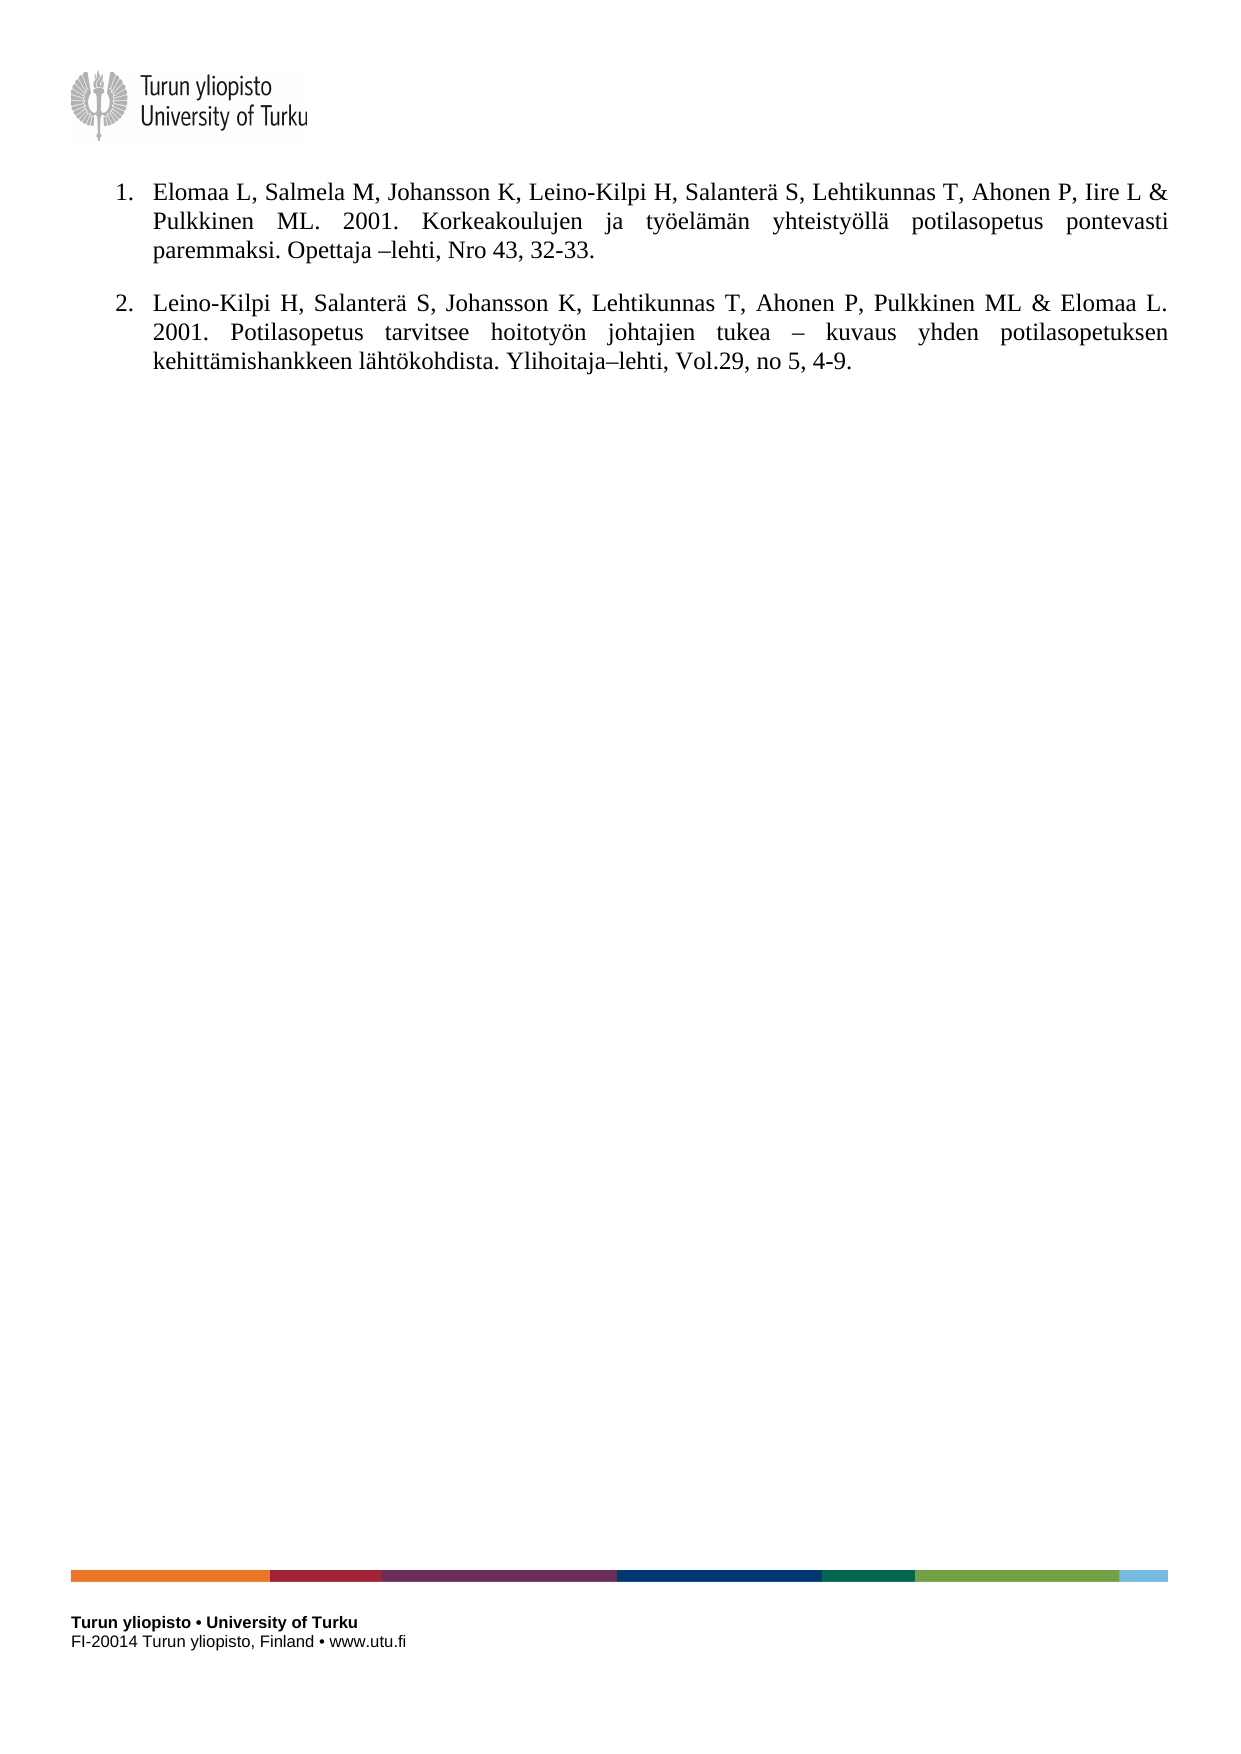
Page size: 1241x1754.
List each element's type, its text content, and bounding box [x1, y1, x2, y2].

list Elomaa L, Salmela M, Johansson K, Leino-Kilpi H, Salanterä S, Lehtikunnas T, Ahonen P, Iire L & Pulkkinen ML. 2001. Korkeakoulujen ja työelämän yhteistyöllä potilasopetus pontevasti paremmaksi. Opettaja –lehti, Nro 43, 32-33. [115, 177, 1169, 263]
picture [70, 1570, 1168, 1582]
picture [70, 70, 307, 141]
list Leino-Kilpi H, Salanterä S, Johansson K, Lehtikunnas T, Ahonen P, Pulkkinen ML & Elomaa L. 2001. Potilasopetus tarvitsee hoitotyön johtajien tukea – kuvaus yhden potilasopetuksen kehittämishankkeen lähtökohdista. Ylihoitaja–lehti, Vol.29, no 5, 4-9. [115, 288, 1169, 375]
